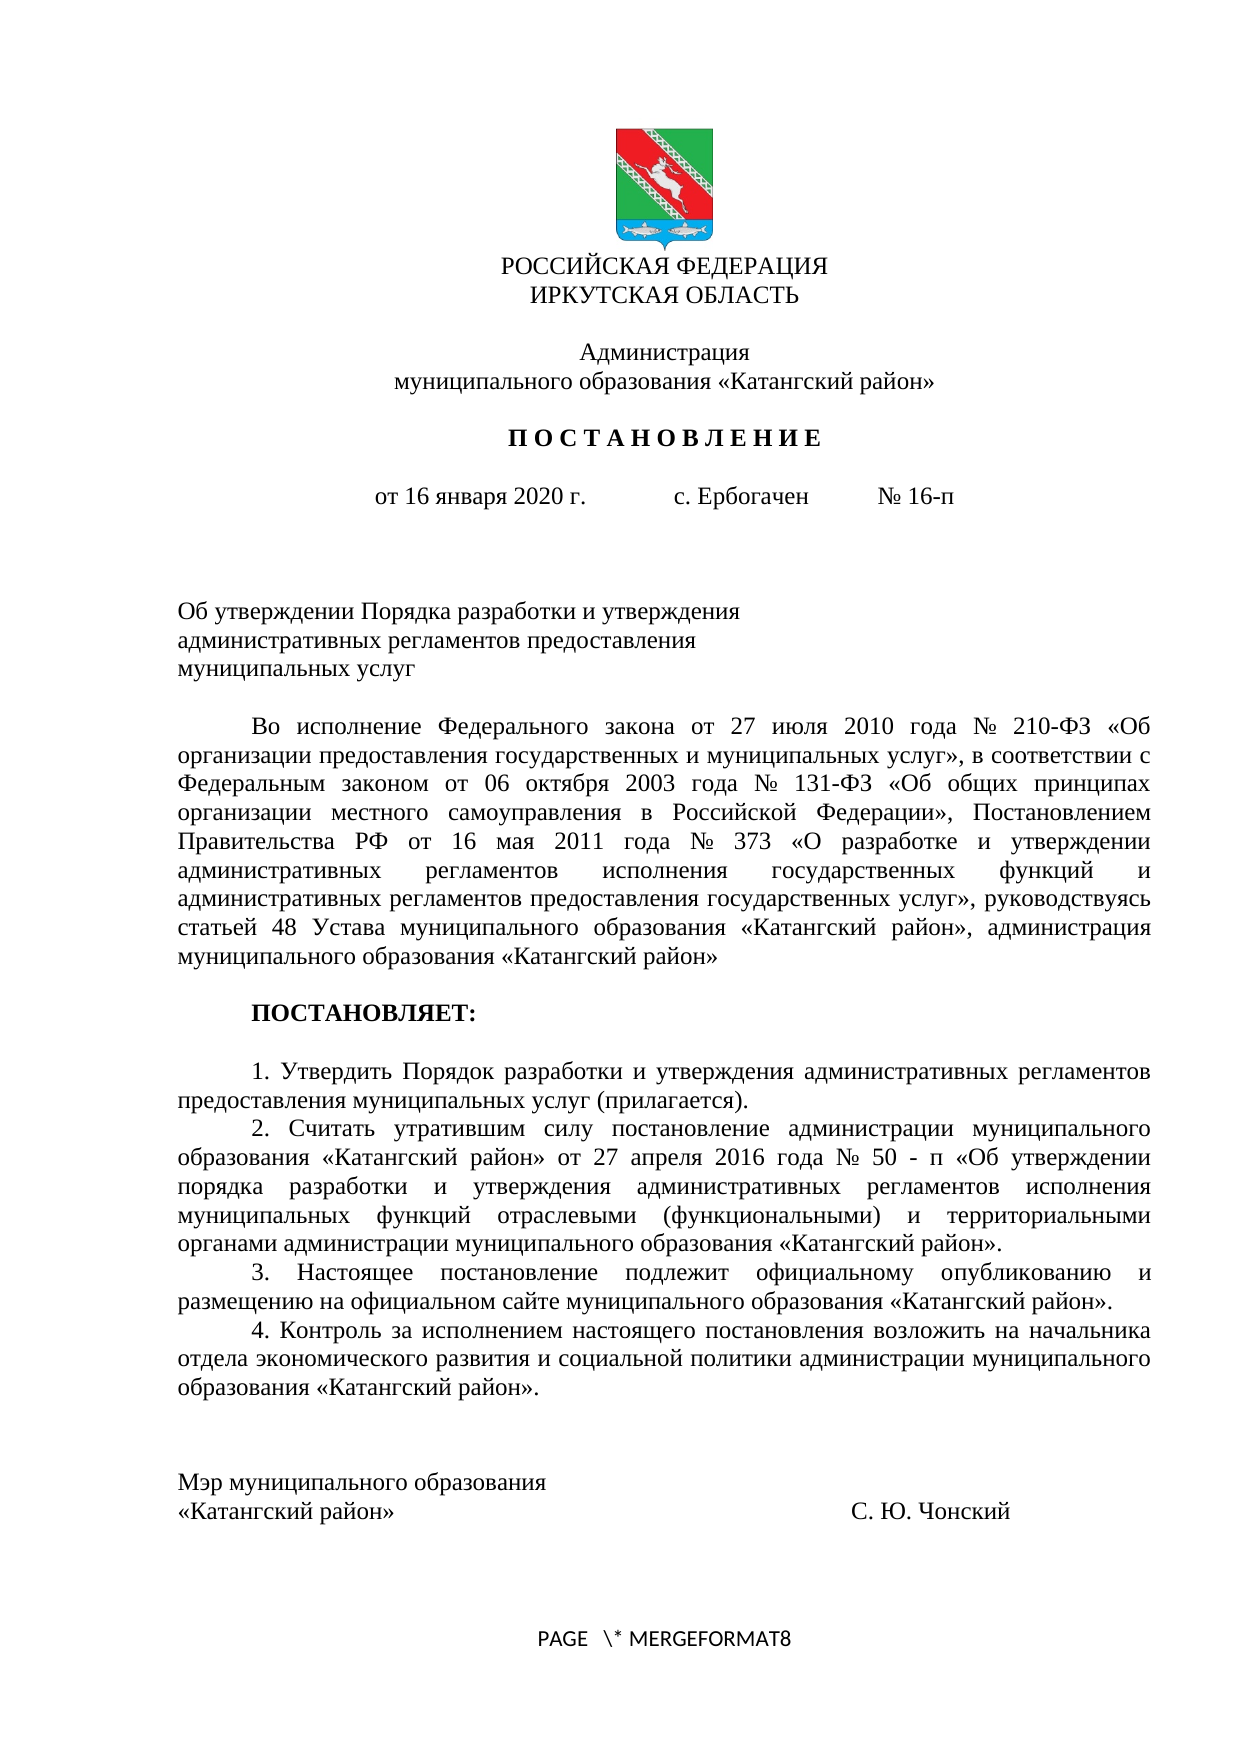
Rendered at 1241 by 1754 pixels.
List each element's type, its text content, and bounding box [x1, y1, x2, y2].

text от 16 января 2020 г. с. Ербогачен № 16-п [177, 481, 1152, 510]
text муниципальных услуг [177, 653, 1152, 682]
text муниципального образования «Катангский район» [177, 366, 1152, 395]
text 1. Утвердить Порядок разработки и утверждения административных регламентов предоставления муниципальных услуг (прилагается). [177, 1056, 1152, 1113]
text П О С Т А Н О В Л Е Н И Е [177, 423, 1152, 452]
text ИРКУТСКАЯ ОБЛАСТЬ [177, 280, 1152, 308]
text Об утверждении Порядка разработки и утверждения [177, 596, 1152, 625]
text административных регламентов предоставления [177, 625, 1152, 653]
text Мэр муниципального образования [177, 1467, 1152, 1496]
text 3. Настоящее постановление подлежит официальному опубликованию и размещению на официальном сайте муниципального образования «Катангский район». [177, 1257, 1152, 1315]
text ПОСТАНОВЛЯЕТ: [177, 998, 1152, 1027]
text «Катангский район» С. Ю. Чонский [177, 1496, 1152, 1524]
text РОССИЙСКАЯ ФЕДЕРАЦИЯ [177, 251, 1152, 280]
text 2. Считать утратившим силу постановление администрации муниципального образования «Катангский район» от 27 апреля 2016 года № 50 - п «Об утверждении порядка разработки и утверждения административных регламентов исполнения муниципальных функций отраслевыми (функциональными) и территориальными органами администрации муниципального образования «Катангский район». [177, 1113, 1152, 1257]
text Администрация [177, 337, 1152, 366]
text Во исполнение Федерального закона от 27 июля 2010 года № 210-ФЗ «Об организации предоставления государственных и муниципальных услуг», в соответствии с Федеральным законом от 06 октября 2003 года № 131-ФЗ «Об общих принципах организации местного самоуправления в Российской Федерации», Постановлением Правительства РФ от 16 мая 2011 года № 373 «О разработке и утверждении административных регламентов исполнения государственных функций и административных регламентов предоставления государственных услуг», руководствуясь статьей 48 Устава муниципального образования «Катангский район», администрация муниципального образования «Катангский район» [177, 711, 1152, 970]
picture [616, 118, 713, 251]
text 4. Контроль за исполнением настоящего постановления возложить на начальника отдела экономического развития и социальной политики администрации муниципального образования «Катангский район». [177, 1315, 1152, 1401]
